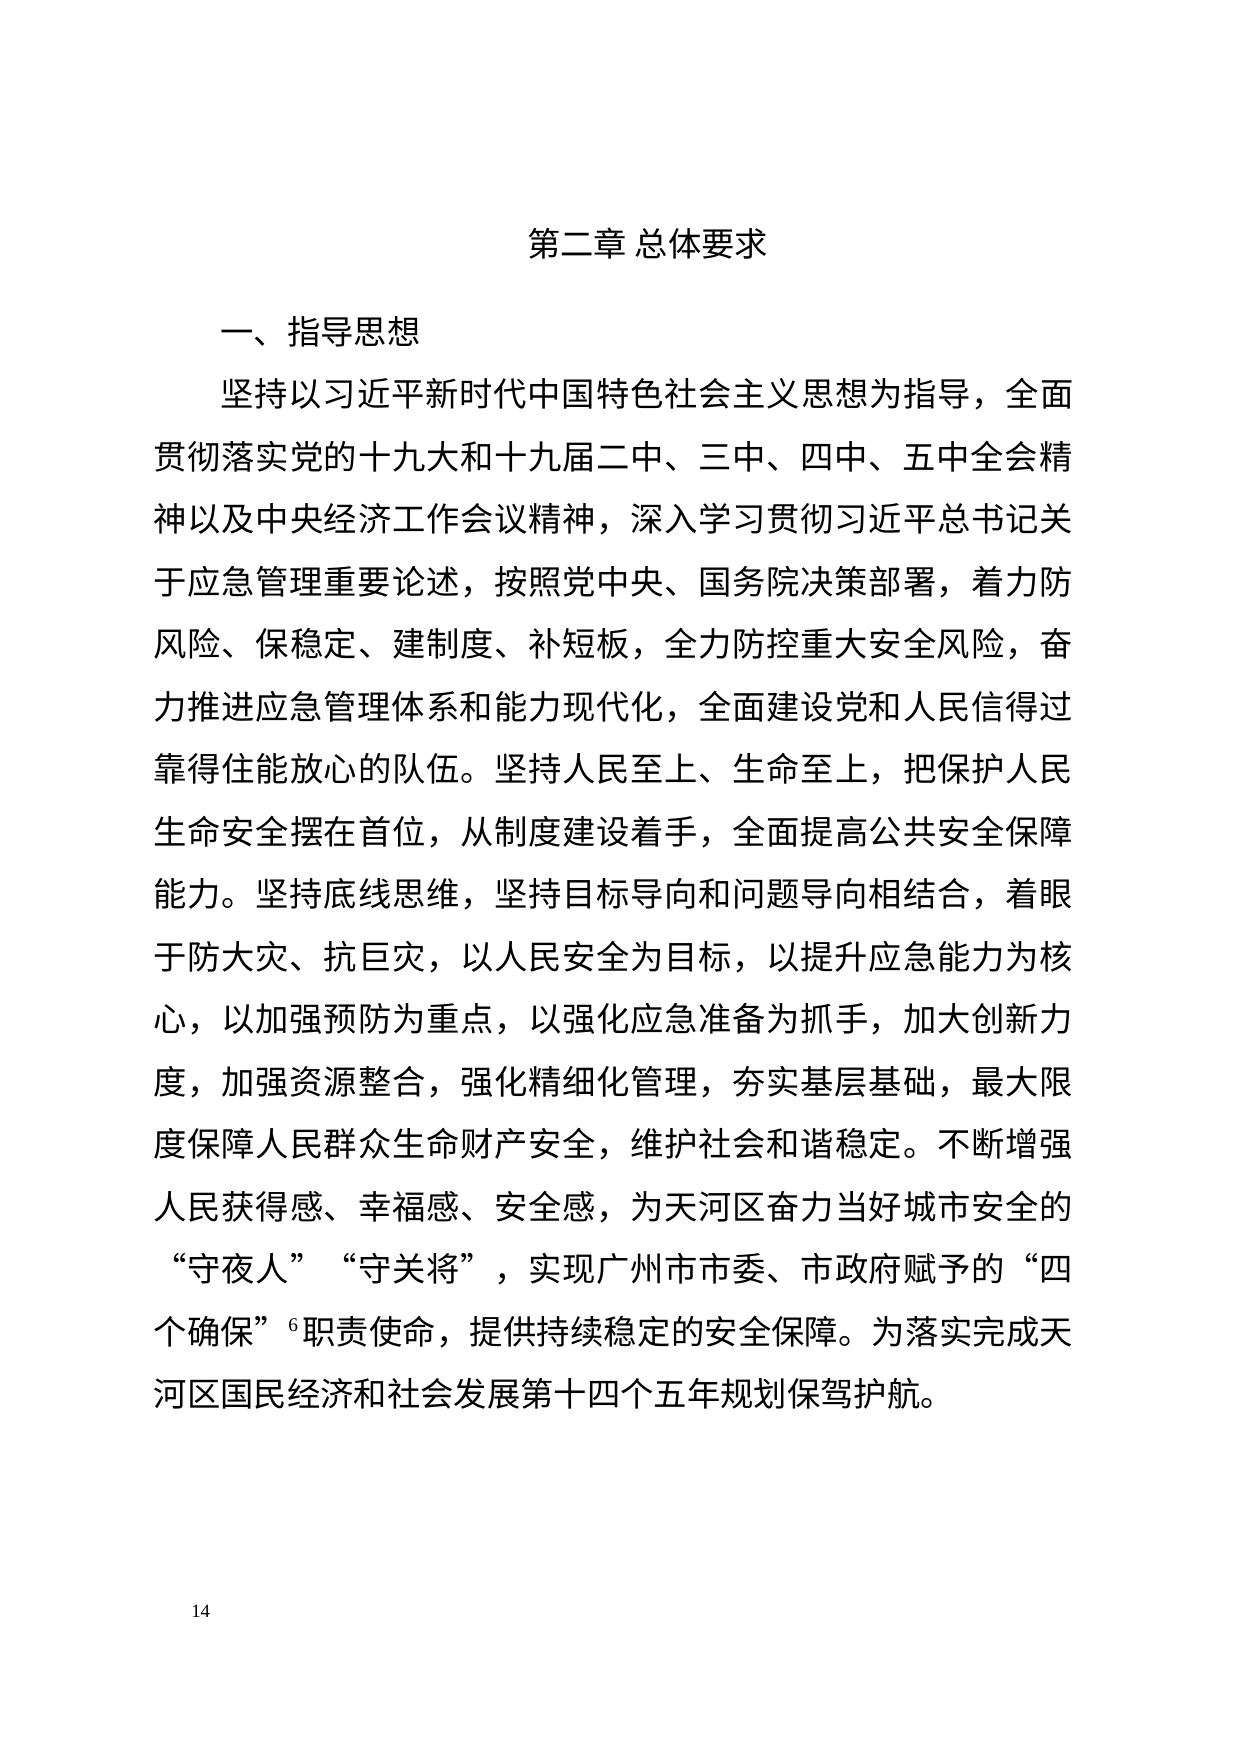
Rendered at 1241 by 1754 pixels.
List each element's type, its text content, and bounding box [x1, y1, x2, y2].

subtitle 第二章 总体要求 [153, 207, 1075, 269]
text 坚持以习近平新时代中国特色社会主义思想为指导，全面贯彻落实党的十九大和十九届二中、三中、四中、五中全会精神以及中央经济工作会议精神，深入学习贯彻习近平总书记关于应急管理重要论述，按照党中央、国务院决策部署，着力防风险、保稳定、建制度、补短板，全力防控重大安全风险，奋力推进应急管理体系和能力现代化，全面建设党和人民信得过靠得住能放心的队伍。坚持人民至上、生命至上，把保护人民生命安全摆在首位，从制度建设着手，全面提高公共安全保障能力。坚持底线思维，坚持目标导向和问题导向相结合，着眼于防大灾、抗巨灾，以人民安全为目标，以提升应急能力为核心，以加强预防为重点，以强化应急准备为抓手，加大创新力度，加强资源整合，强化精细化管理，夯实基层基础，最大限度保障人民群众生命财产安全，维护社会和谐稳定。不断增强人民获得感、幸福感、安全感，为天河区奋力当好城市安全的“守夜人”“守关将”，实现广州市市委、市政府赋予的“四个确保”6职责使命，提供持续稳定的安全保障。为落实完成天河区国民经济和社会发展第十四个五年规划保驾护航。 [153, 357, 1075, 1419]
subtitle 一、指导思想 [153, 294, 1075, 357]
